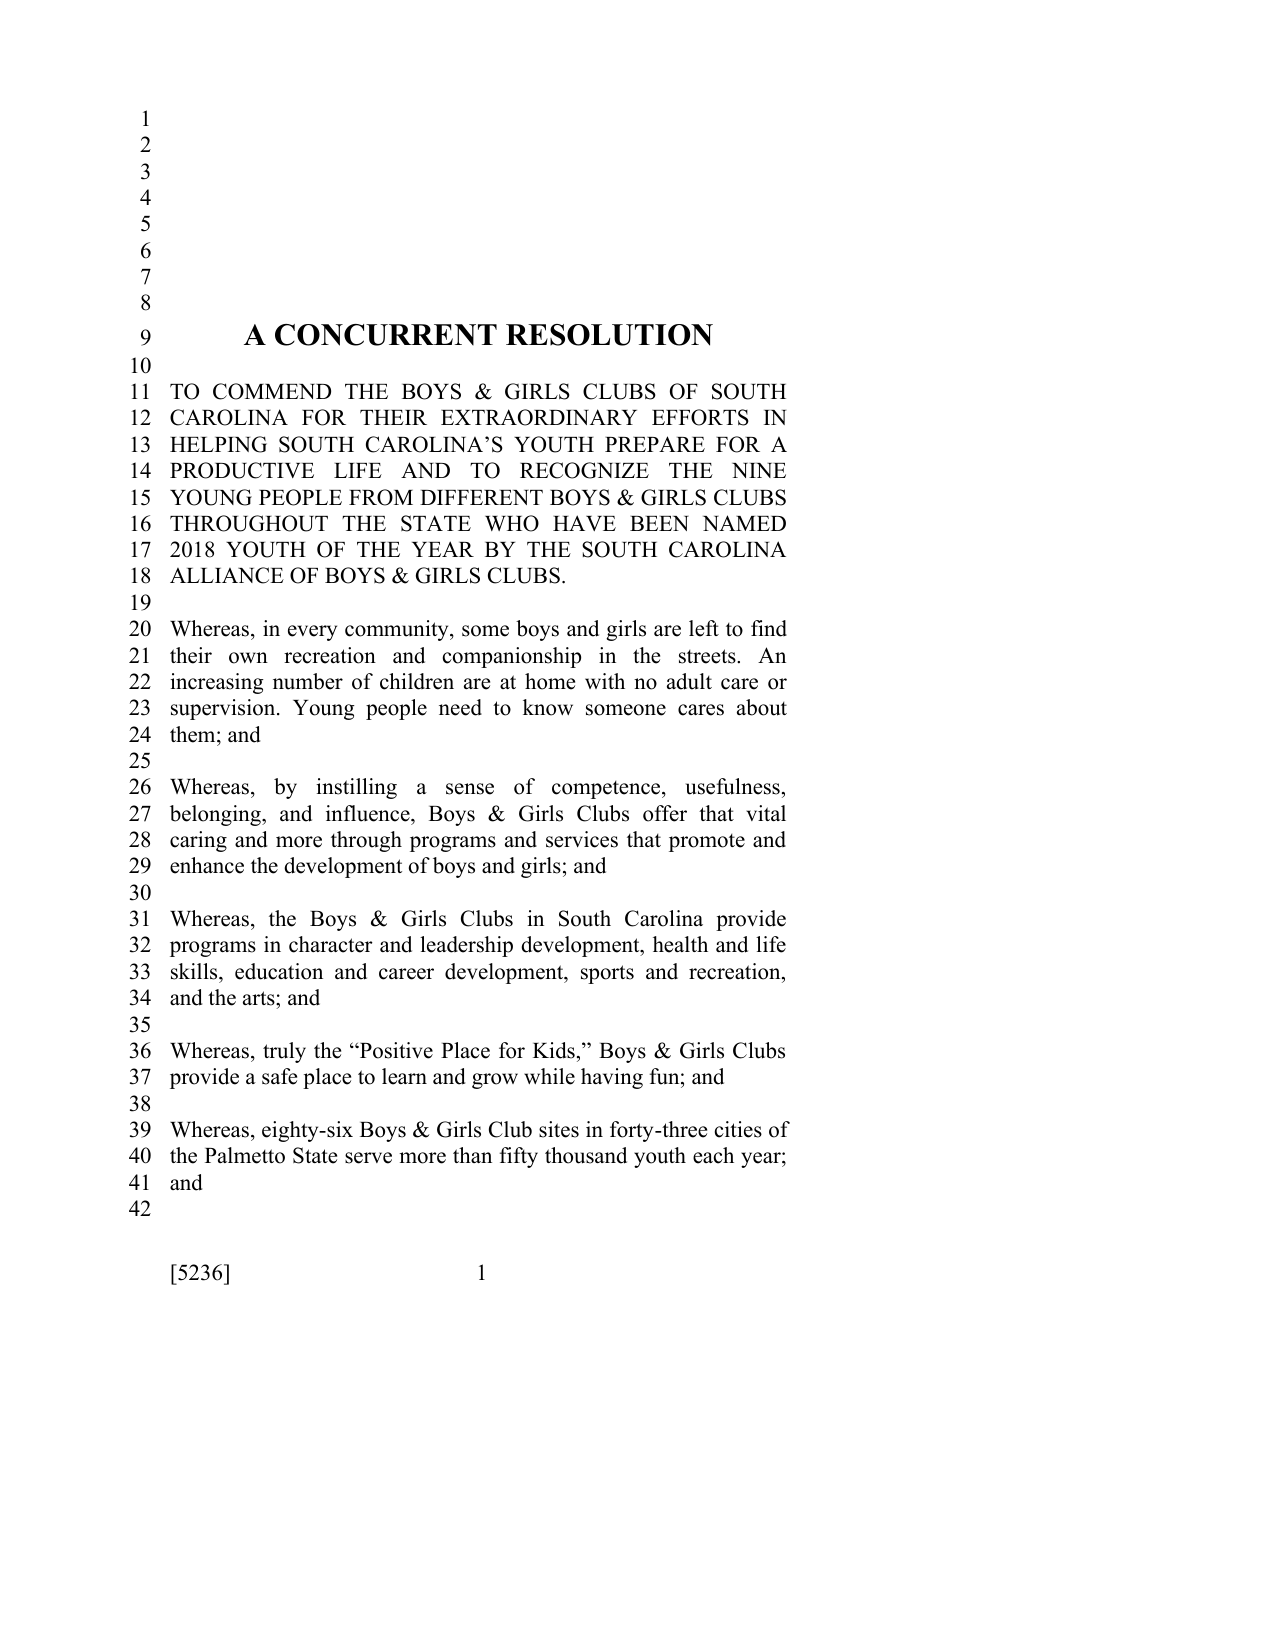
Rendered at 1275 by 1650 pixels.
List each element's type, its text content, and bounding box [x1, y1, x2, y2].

text Whereas, eighty-six Boys & Girls Club sites in forty-three cities of the Palmetto State serve more than fifty thousand youth each year; and [169, 1116, 787, 1195]
text TO COMMEND THE BOYS & GIRLS CLUBS OF SOUTH CAROLINA FOR THEIR EXTRAORDINARY EFFORTS IN HELPING SOUTH CAROLINA’S YOUTH PREPARE FOR A PRODUCTIVE LIFE AND TO RECOGNIZE THE NINE YOUNG PEOPLE FROM DIFFERENT BOYS & GIRLS CLUBS THROUGHOUT THE STATE WHO HAVE BEEN NAMED 2018 YOUTH OF THE YEAR BY THE SOUTH CAROLINA ALLIANCE OF BOYS & GIRLS CLUBS. [169, 378, 787, 589]
text Whereas, truly the “Positive Place for Kids,” Boys & Girls Clubs provide a safe place to learn and grow while having fun; and [169, 1037, 787, 1090]
text Whereas, the Boys & Girls Clubs in South Carolina provide programs in character and leadership development, health and life skills, education and career development, sports and recreation, and the arts; and [169, 905, 787, 1011]
text Whereas, by instilling a sense of competence, usefulness, belonging, and influence, Boys & Girls Clubs offer that vital caring and more through programs and services that promote and enhance the development of boys and girls; and [169, 773, 787, 879]
text A CONCURRENT RESOLUTION [169, 316, 787, 352]
text Whereas, in every community, some boys and girls are left to find their own recreation and companionship in the streets. An increasing number of children are at home with no adult care or supervision. Young people need to know someone cares about them; and [169, 615, 787, 747]
